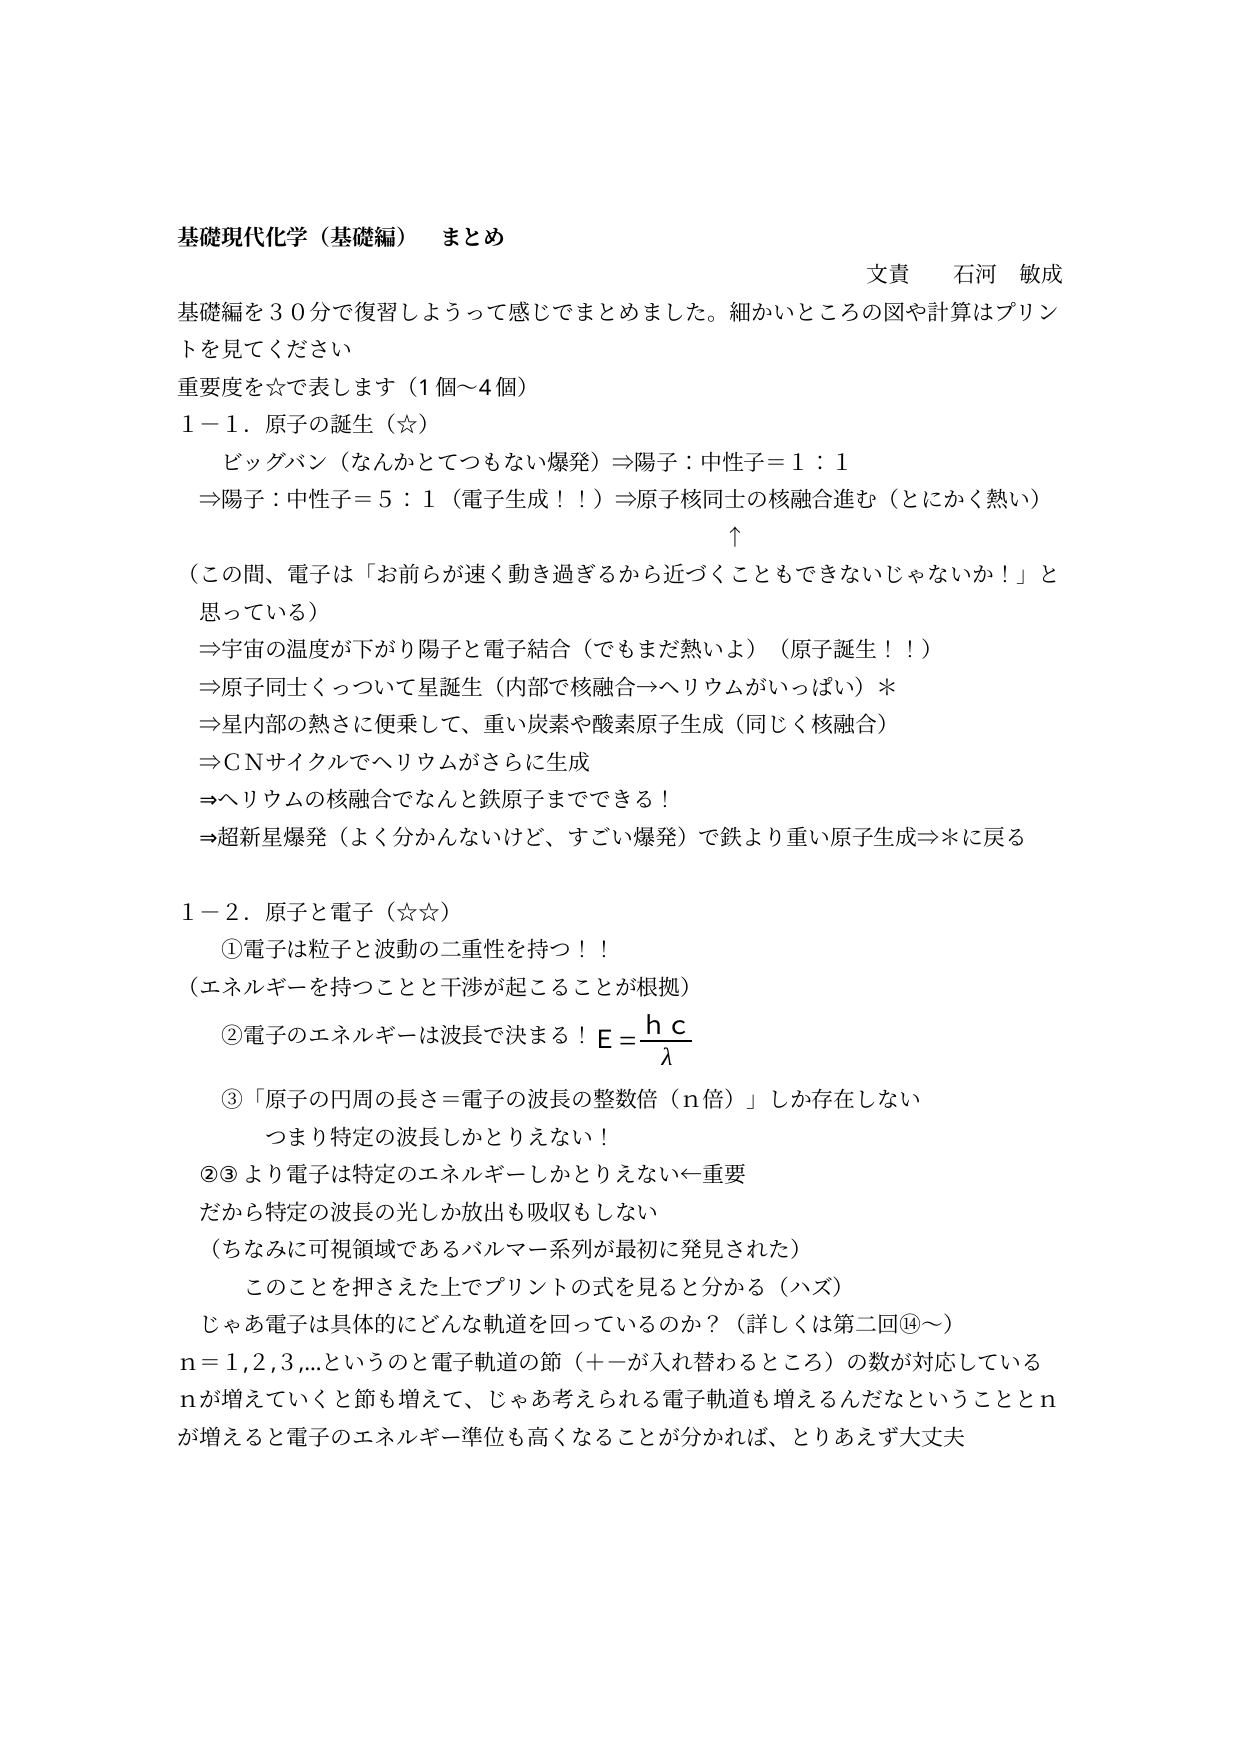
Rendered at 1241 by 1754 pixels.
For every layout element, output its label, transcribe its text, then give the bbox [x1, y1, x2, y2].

text ⇒ヘリウムの核融合でなんと鉄原子までできる！ [199, 779, 1063, 817]
text ビッグバン（なんかとてつもない爆発）⇒陽子：中性子＝１：１ [177, 442, 1063, 479]
text 重要度を☆で表します（1個～4個） [177, 367, 1063, 404]
text 文責 石河 敏成 [177, 254, 1063, 292]
text ⇒陽子：中性子＝５：１（電子生成！！）⇒原子核同士の核融合進む（とにかく熱い） [177, 479, 1063, 517]
text （この間、電子は「お前らが速く動き過ぎるから近づくこともできないじゃないか！」と思っている） [177, 554, 1063, 629]
text （エネルギーを持つことと干渉が起こることが根拠） [177, 967, 1063, 1004]
text 基礎現代化学（基礎編） まとめ [177, 217, 1063, 254]
text ｎが増えていくと節も増えて、じゃあ考えられる電子軌道も増えるんだなということとｎが増えると電子のエネルギー準位も高くなることが分かれば、とりあえず大丈夫 [177, 1379, 1063, 1454]
text １－１．原子の誕生（☆） [177, 404, 1063, 442]
text ⇒星内部の熱さに便乗して、重い炭素や酸素原子生成（同じく核融合） [177, 704, 1063, 742]
text （ちなみに可視領域であるバルマー系列が最初に発見された） [177, 1229, 1063, 1267]
text ⇒ＣＮサイクルでヘリウムがさらに生成 [177, 742, 1063, 779]
text ②電子のエネルギーは波長で決まる！ [177, 1004, 1063, 1079]
text ②③より電子は特定のエネルギーしかとりえない←重要 [177, 1154, 1063, 1192]
text このことを押さえた上でプリントの式を見ると分かる（ハズ） [177, 1267, 1063, 1304]
text つまり特定の波長しかとりえない！ [177, 1117, 1063, 1154]
text ｎ＝１,２,３,…というのと電子軌道の節（＋－が入れ替わるところ）の数が対応している [177, 1342, 1063, 1379]
text じゃあ電子は具体的にどんな軌道を回っているのか？（詳しくは第二回⑭～） [177, 1304, 1063, 1342]
text ⇒原子同士くっついて星誕生（内部で核融合→ヘリウムがいっぱい）＊ [177, 667, 1063, 704]
text だから特定の波長の光しか放出も吸収もしない [177, 1192, 1063, 1229]
text ⇒超新星爆発（よく分かんないけど、すごい爆発）で鉄より重い原子生成⇒＊に戻る [199, 817, 1063, 854]
text ⇒宇宙の温度が下がり陽子と電子結合（でもまだ熱いよ）（原子誕生！！） [177, 629, 1063, 667]
text ↑ [177, 517, 1063, 554]
text 基礎編を３０分で復習しようって感じでまとめました。細かいところの図や計算はプリントを見てください [177, 292, 1063, 367]
text １－２．原子と電子（☆☆） [177, 892, 1063, 929]
text ①電子は粒子と波動の二重性を持つ！！ [177, 929, 1063, 967]
text ③「原子の円周の長さ＝電子の波長の整数倍（ｎ倍）」しか存在しない [177, 1079, 1063, 1117]
